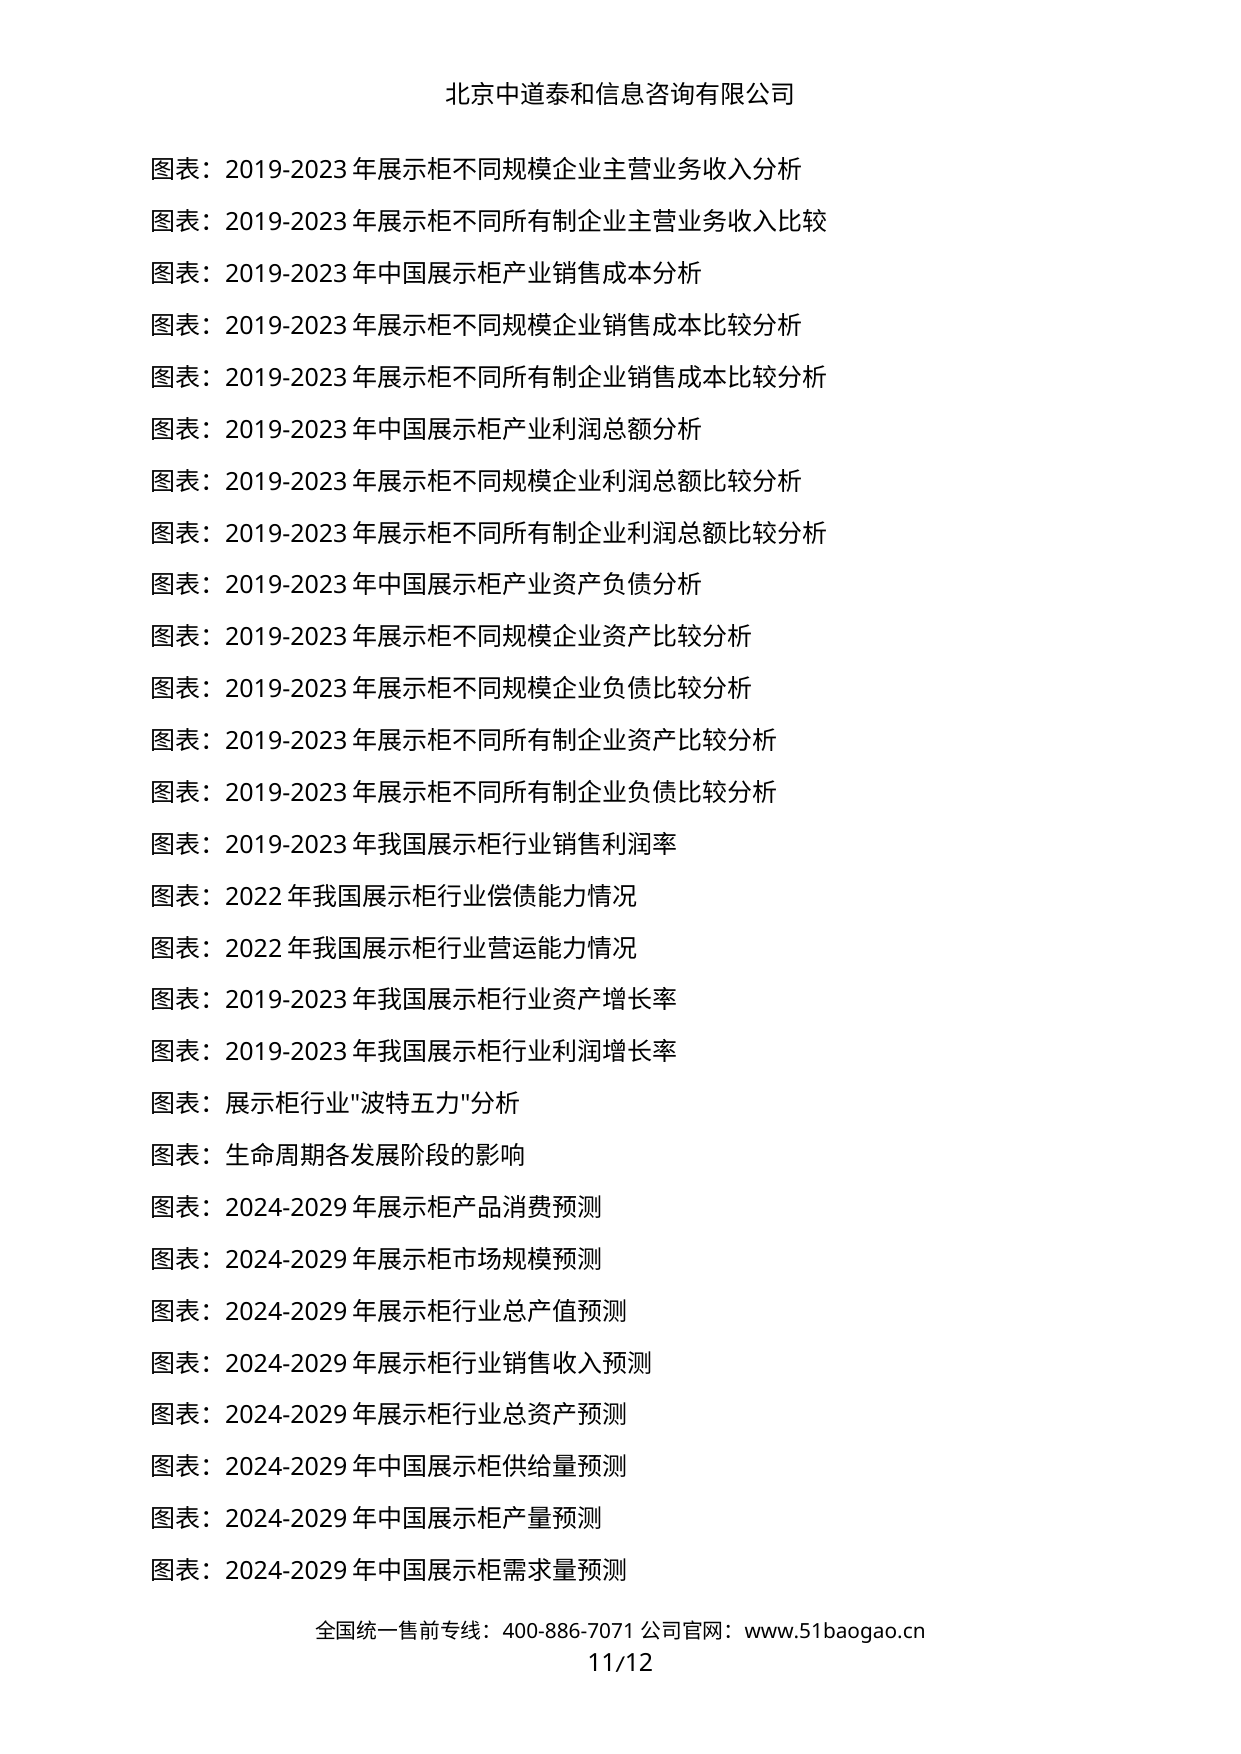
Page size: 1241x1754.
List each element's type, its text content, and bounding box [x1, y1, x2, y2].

text 图表：2019-2023年展示柜不同所有制企业利润总额比较分析 [150, 513, 1090, 549]
text 图表：2019-2023年展示柜不同规模企业主营业务收入分析 [150, 150, 1090, 186]
text 图表：2019-2023年展示柜不同所有制企业销售成本比较分析 [150, 357, 1090, 394]
text 图表：2019-2023年展示柜不同所有制企业主营业务收入比较 [150, 202, 1090, 238]
text 图表：2019-2023年我国展示柜行业资产增长率 [150, 980, 1090, 1016]
text 图表：展示柜行业"波特五力"分析 [150, 1084, 1090, 1120]
text 图表：2019-2023年展示柜不同所有制企业资产比较分析 [150, 721, 1090, 757]
text 图表：2024-2029年中国展示柜需求量预测 [150, 1551, 1090, 1587]
text 图表：2024-2029年中国展示柜产量预测 [150, 1499, 1090, 1535]
text 图表：2024-2029年展示柜行业总产值预测 [150, 1291, 1090, 1327]
text 图表：2022年我国展示柜行业营运能力情况 [150, 928, 1090, 964]
text 图表：2019-2023年中国展示柜产业资产负债分析 [150, 565, 1090, 601]
text 图表：2019-2023年展示柜不同所有制企业负债比较分析 [150, 772, 1090, 809]
text 图表：2019-2023年展示柜不同规模企业销售成本比较分析 [150, 306, 1090, 342]
text 图表：2019-2023年我国展示柜行业销售利润率 [150, 824, 1090, 861]
text 图表：2024-2029年中国展示柜供给量预测 [150, 1447, 1090, 1483]
text 图表：2024-2029年展示柜行业总资产预测 [150, 1395, 1090, 1431]
text 图表：生命周期各发展阶段的影响 [150, 1136, 1090, 1172]
text 图表：2019-2023年展示柜不同规模企业利润总额比较分析 [150, 461, 1090, 497]
text 图表：2019-2023年我国展示柜行业利润增长率 [150, 1032, 1090, 1068]
text 图表：2022年我国展示柜行业偿债能力情况 [150, 876, 1090, 912]
text 图表：2024-2029年展示柜市场规模预测 [150, 1239, 1090, 1276]
text 图表：2019-2023年展示柜不同规模企业负债比较分析 [150, 669, 1090, 705]
text 图表：2024-2029年展示柜行业销售收入预测 [150, 1343, 1090, 1379]
text 图表：2019-2023年中国展示柜产业销售成本分析 [150, 254, 1090, 290]
text 图表：2019-2023年中国展示柜产业利润总额分析 [150, 409, 1090, 446]
text 图表：2024-2029年展示柜产品消费预测 [150, 1187, 1090, 1224]
text 图表：2019-2023年展示柜不同规模企业资产比较分析 [150, 617, 1090, 653]
